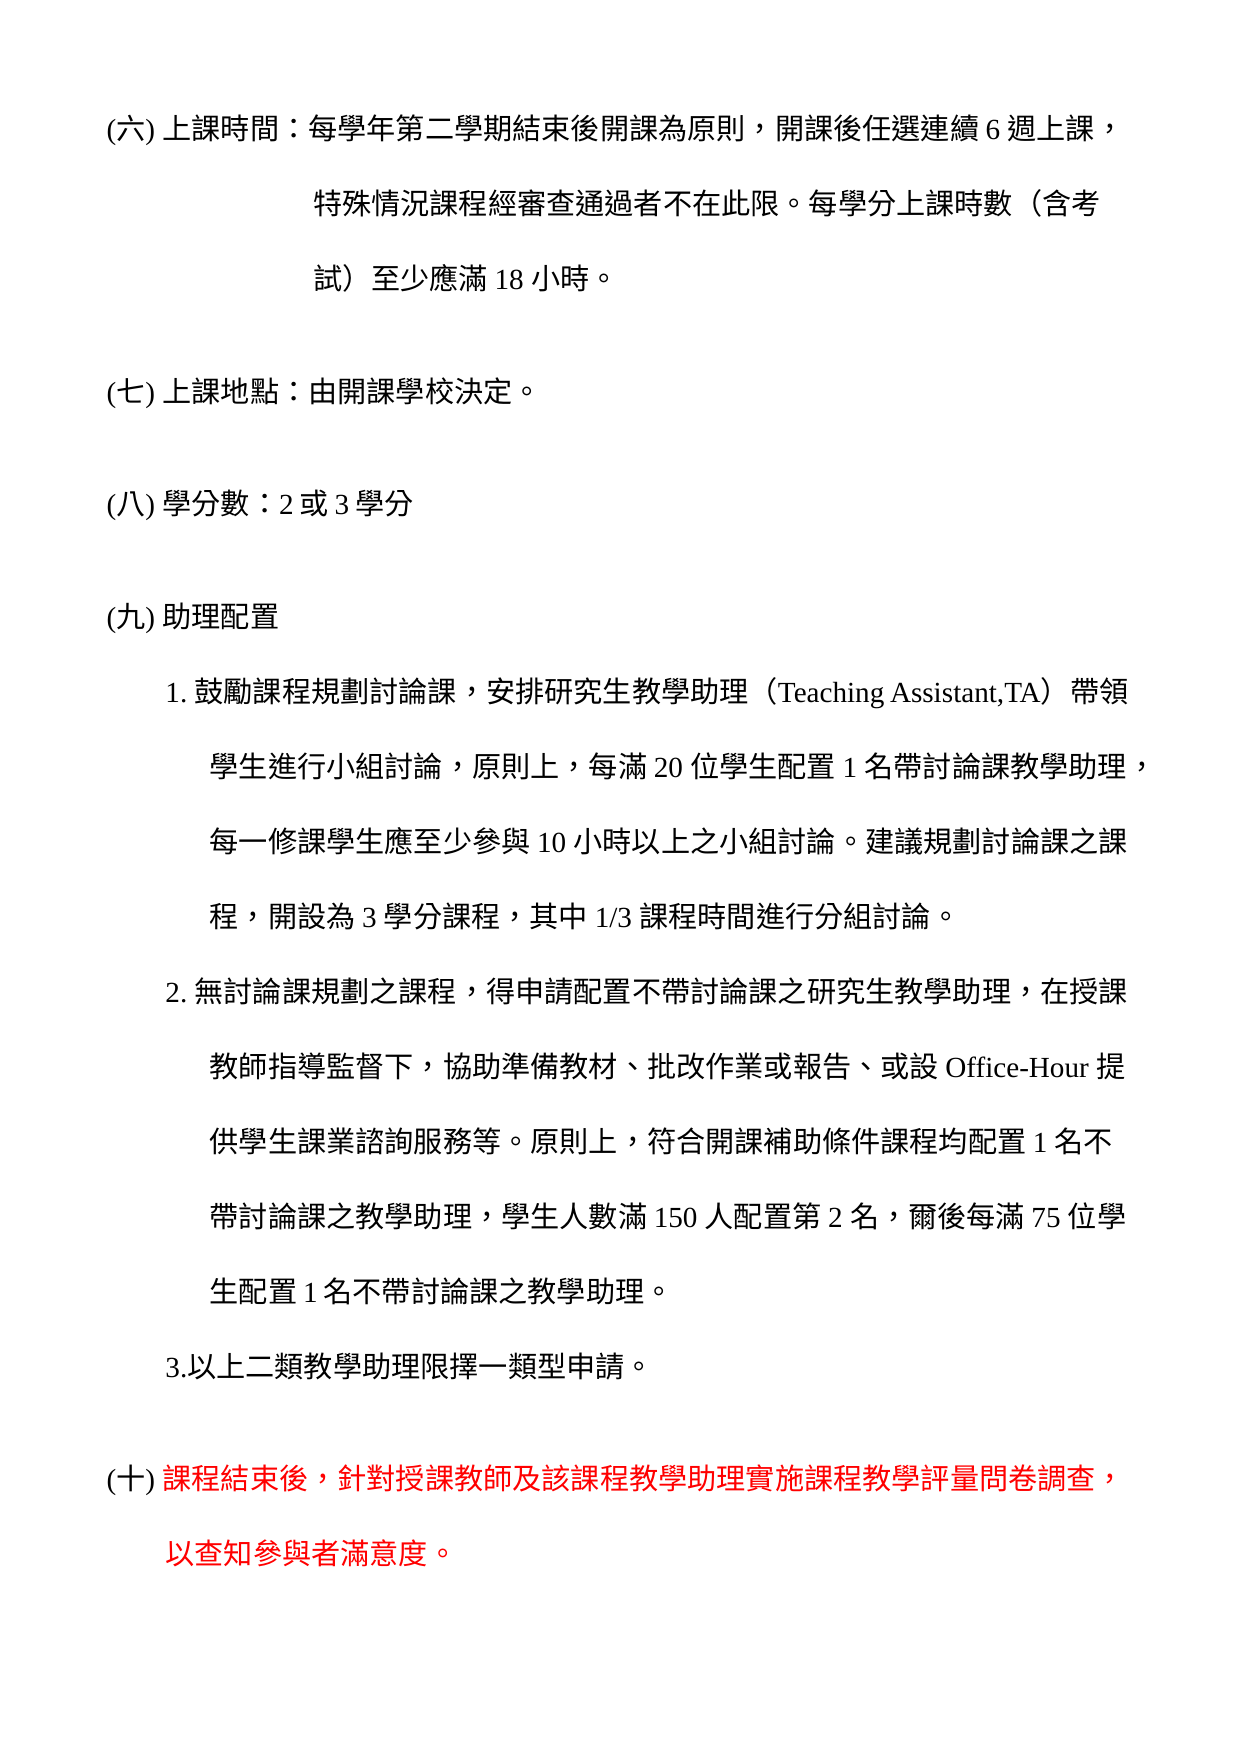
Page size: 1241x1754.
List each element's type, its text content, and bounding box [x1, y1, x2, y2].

text 2. 無討論課規劃之課程，得申請配置不帶討論課之研究生教學助理，在授課教師指導監督下，協助準備教材、批改作業或報告、或設 Office-Hour 提供學生課業諮詢服務等。原則上，符合開課補助條件課程均配置 1 名不帶討論課之教學助理，學生人數滿 150 人配置第 2 名，爾後每滿 75 位學生配置1名不帶討論課之教學助理。 [165, 952, 1134, 1327]
text (十) 課程結束後，針對授課教師及該課程教學助理實施課程教學評量問卷調查，以查知參與者滿意度。 [106, 1439, 1134, 1589]
text (八) 學分數：2或3學分 [106, 464, 1134, 539]
text (九) 助理配置 [106, 577, 1134, 652]
text 3.以上二類教學助理限擇一類型申請。 [165, 1327, 1134, 1402]
text (七) 上課地點：由開課學校決定。 [106, 352, 1134, 427]
text (六) 上課時間：每學年第二學期結束後開課為原則，開課後任選連續 6 週上課，特殊情況課程經審查通過者不在此限。每學分上課時數（含考試）至少應滿 18 小時。 [106, 89, 1134, 314]
text 1. 鼓勵課程規劃討論課，安排研究生教學助理（Teaching Assistant,TA）帶領學生進行小組討論，原則上，每滿 20 位學生配置 1 名帶討論課教學助理，每一修課學生應至少參與 10 小時以上之小組討論。建議規劃討論課之課程，開設為 3 學分課程，其中 1/3 課程時間進行分組討論。 [165, 652, 1134, 952]
